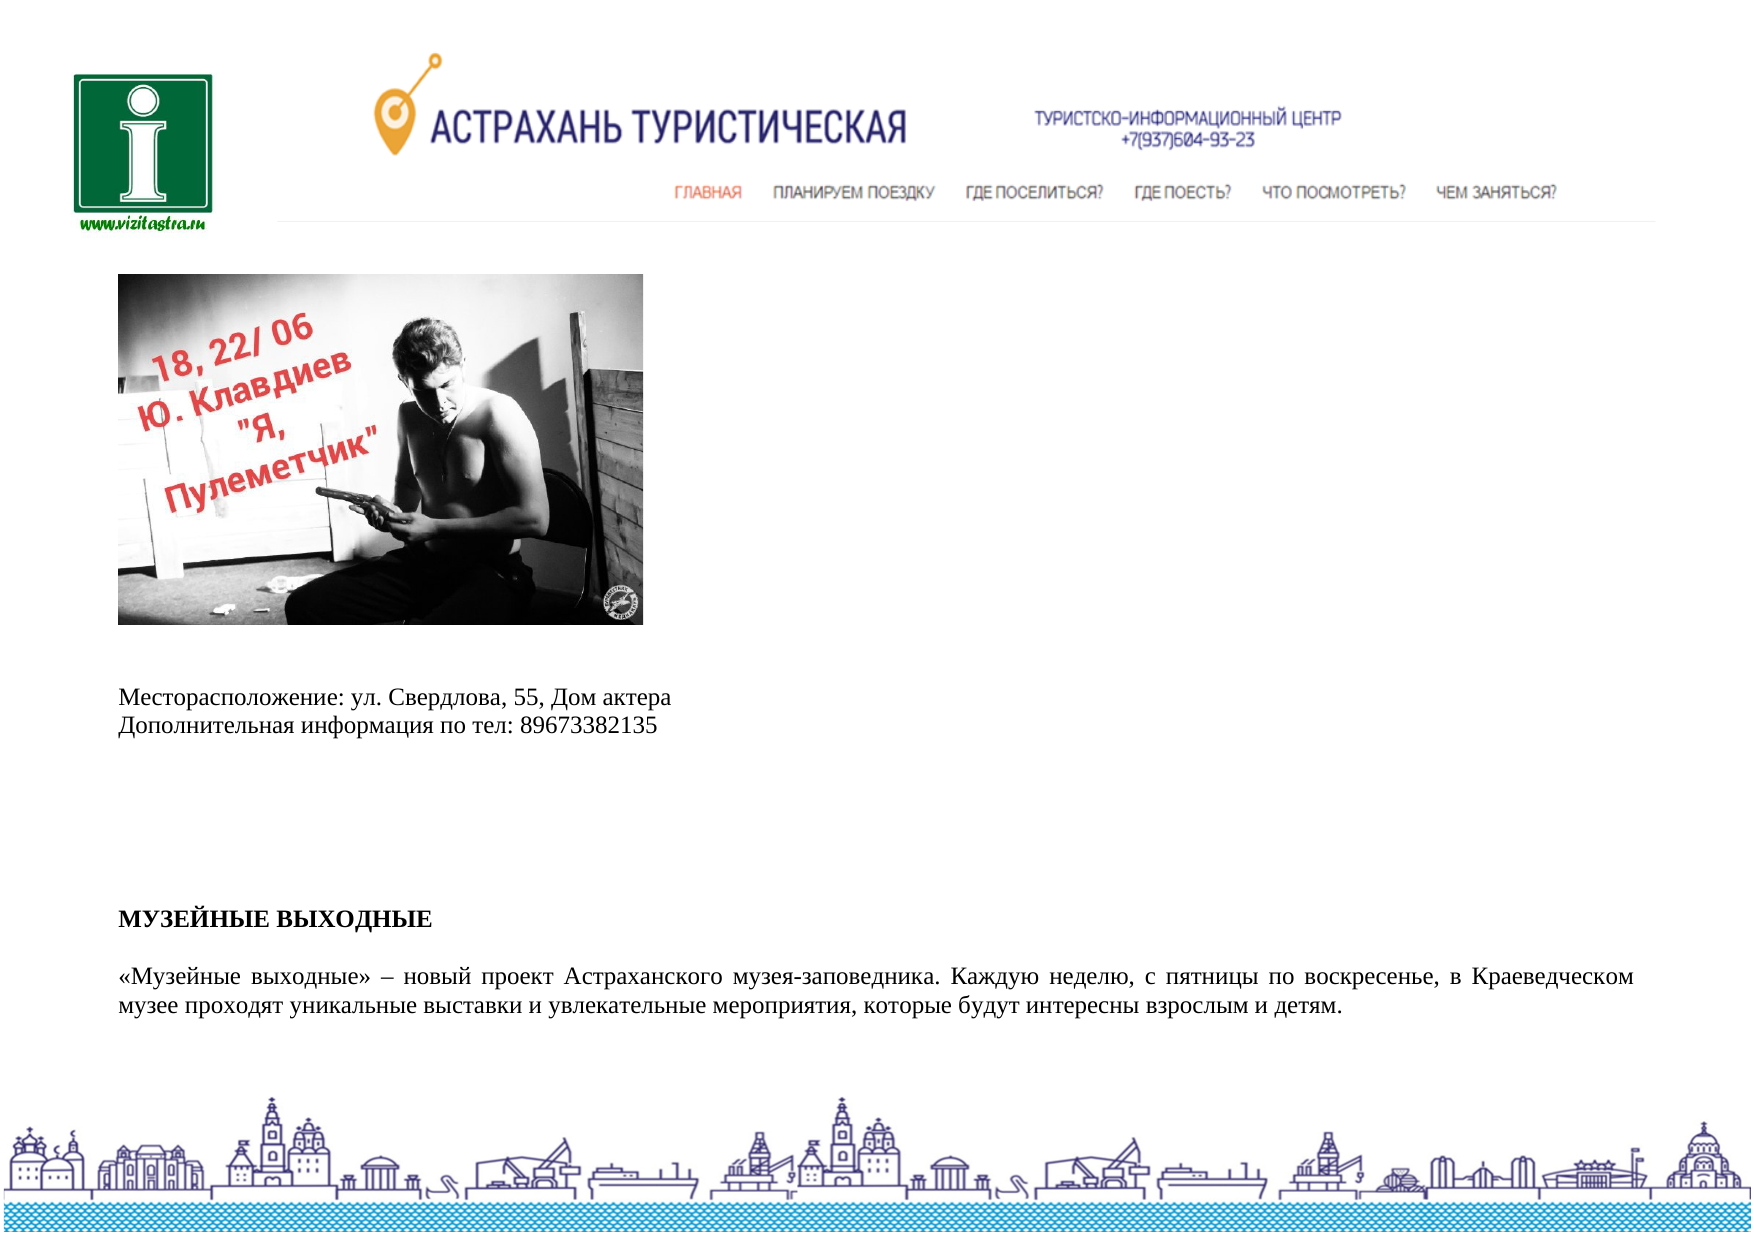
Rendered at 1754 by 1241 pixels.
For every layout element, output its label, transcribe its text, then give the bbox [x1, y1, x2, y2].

text «Музейные выходные» – новый проект Астраханского музея-заповедника. Каждую неделю, с пятницы по воскресенье, в Краеведческом музее проходят уникальные выставки и увлекательные мероприятия, которые будут интересны взрослым и детям. [118, 961, 1636, 1019]
picture [118, 274, 644, 625]
text Дополнительная информация по тел: 89673382135 [118, 711, 1636, 739]
picture [32, 43, 263, 262]
text Месторасположение: ул. Свердлова, 55, Дом актера [118, 682, 1636, 711]
picture [277, 44, 1656, 222]
picture [3, 1081, 1751, 1232]
text МУЗЕЙНЫЕ ВЫХОДНЫЕ [118, 904, 1636, 932]
